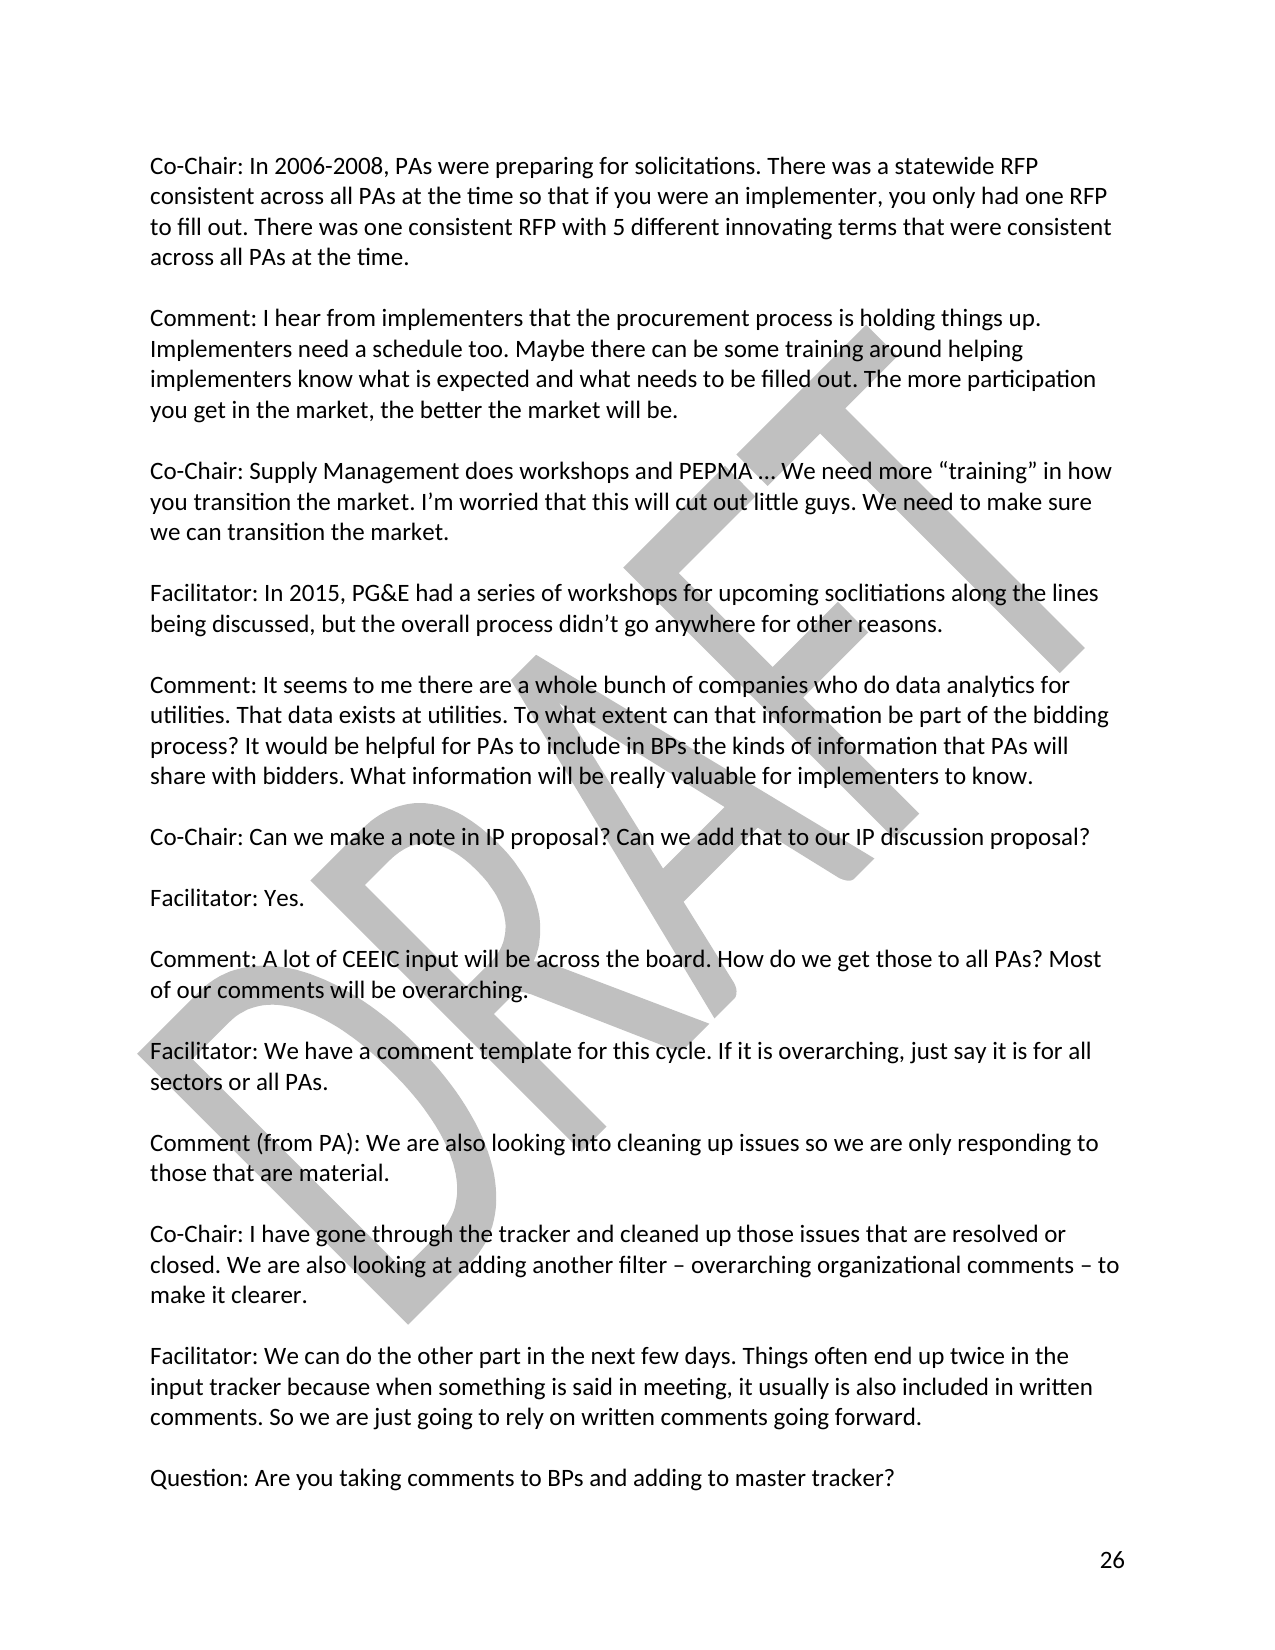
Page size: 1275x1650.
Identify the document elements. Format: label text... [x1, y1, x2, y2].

text Comment: It seems to me there are a whole bunch of companies who do data analytics for utilities. That data exists at utilities. To what extent can that information be part of the bidding process? It would be helpful for PAs to include in BPs the kinds of information that PAs will share with bidders. What information will be really valuable for implementers to know. [150, 669, 1125, 791]
text Co-Chair: Can we make a note in IP proposal? Can we add that to our IP discussion proposal? [150, 821, 1125, 852]
text Co-Chair: Supply Management does workshops and PEPMA … We need more “training” in how you transition the market. I’m worried that this will cut out little guys. We need to make sure we can transition the market. [150, 455, 1125, 547]
text Comment: A lot of CEEIC input will be across the board. How do we get those to all PAs? Most of our comments will be overarching. [150, 943, 1125, 1004]
text Comment (from PA): We are also looking into cleaning up issues so we are only responding to those that are material. [150, 1127, 1125, 1188]
text Facilitator: Yes. [150, 882, 1125, 913]
text Facilitator: We have a comment template for this cycle. If it is overarching, just say it is for all sectors or all PAs. [150, 1035, 1125, 1096]
text Co-Chair: I have gone through the tracker and cleaned up those issues that are resolved or closed. We are also looking at adding another filter – overarching organizational comments – to make it clearer. [150, 1218, 1125, 1310]
text Question: Are you taking comments to BPs and adding to master tracker? [150, 1462, 1125, 1493]
text Comment: I hear from implementers that the procurement process is holding things up. Implementers need a schedule too. Maybe there can be some training around helping implementers know what is expected and what needs to be filled out. The more participation you get in the market, the better the market will be. [150, 303, 1125, 425]
text Co-Chair: In 2006-2008, PAs were preparing for solicitations. There was a statewide RFP consistent across all PAs at the time so that if you were an implementer, you only had one RFP to fill out. There was one consistent RFP with 5 different innovating terms that were consistent across all PAs at the time. [150, 150, 1125, 272]
text Facilitator: We can do the other part in the next few days. Things often end up twice in the input tracker because when something is said in meeting, it usually is also included in written comments. So we are just going to rely on written comments going forward. [150, 1340, 1125, 1432]
text Facilitator: In 2015, PG&E had a series of workshops for upcoming soclitiations along the lines being discussed, but the overall process didn’t go anywhere for other reasons. [150, 577, 1125, 638]
